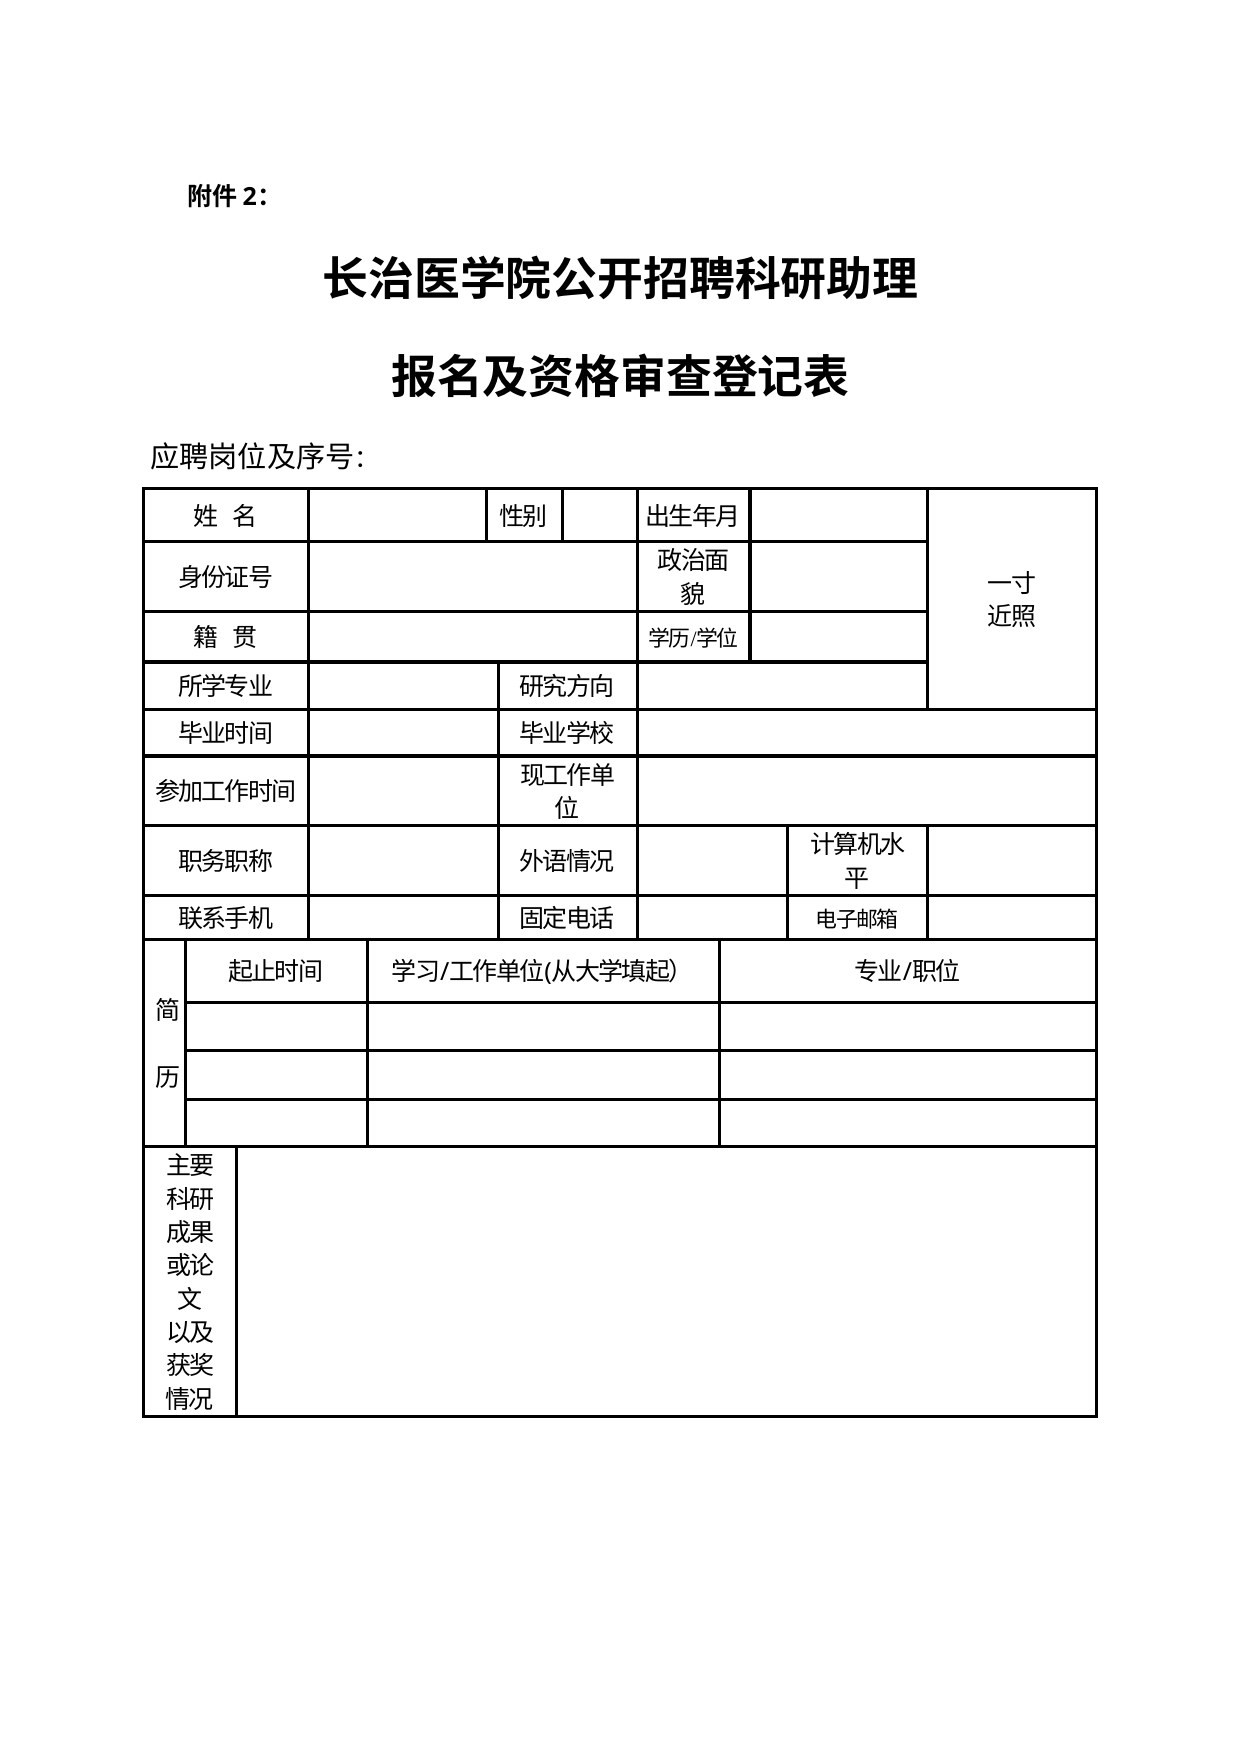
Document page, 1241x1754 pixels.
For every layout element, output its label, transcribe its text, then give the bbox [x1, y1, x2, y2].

table_cell 政治面貌 [639, 543, 748, 610]
table_cell [639, 711, 1095, 754]
table_cell 固定电话 [500, 897, 636, 938]
table_cell [721, 1101, 1095, 1145]
table_cell 简 历 [145, 941, 184, 1145]
table_header 一寸 近照 [929, 490, 1095, 708]
table_cell [187, 1004, 366, 1049]
table_cell [238, 1148, 1095, 1415]
table_cell [310, 827, 497, 894]
table_cell [310, 711, 497, 754]
table_cell [310, 897, 497, 938]
text 应聘岗位及序号： [150, 422, 1053, 487]
table_cell 专业/职位 [721, 941, 1095, 1001]
table_cell 毕业时间 [145, 711, 307, 754]
table_cell [721, 1052, 1095, 1098]
table_cell 学习/工作单位(从大学填起） [369, 941, 718, 1001]
table_cell [310, 613, 636, 660]
table_cell [369, 1101, 718, 1145]
table_cell 外语情况 [500, 827, 636, 894]
table_header [752, 490, 926, 540]
table_cell 计算机水平 [789, 827, 926, 894]
text 报名及资格审查登记表 [187, 324, 1053, 422]
table_cell [310, 664, 497, 708]
text 长治医学院公开招聘科研助理 [187, 227, 1053, 324]
table_cell [929, 827, 1095, 894]
table_cell 职务职称 [145, 827, 307, 894]
table_cell [310, 758, 497, 824]
table_cell 主要科研成果或论文 以及获奖情况 [145, 1148, 235, 1415]
table_cell [752, 613, 926, 660]
table_cell [369, 1004, 718, 1049]
table_cell 起止时间 [187, 941, 366, 1001]
table_header 姓 名 [145, 490, 307, 540]
table_cell [187, 1101, 366, 1145]
table_cell 身份证号 [145, 543, 307, 610]
table_cell 研究方向 [500, 664, 636, 708]
table_header 出生年月 [639, 490, 748, 540]
table_cell 电子邮箱 [789, 897, 926, 938]
table_cell [369, 1052, 718, 1098]
table_cell 参加工作时间 [145, 758, 307, 824]
table_cell [639, 664, 926, 708]
table_cell 现工作单位 [500, 758, 636, 824]
table_cell [639, 897, 786, 938]
table_header [310, 490, 485, 540]
table_cell [310, 543, 636, 610]
table_header 性别 [488, 490, 561, 540]
table_cell [639, 827, 786, 894]
table_cell 学历/学位 [639, 613, 748, 660]
table_cell [721, 1004, 1095, 1049]
table_cell [752, 543, 926, 610]
table_cell 籍 贯 [145, 613, 307, 660]
text 附件2： [187, 162, 1053, 227]
table_cell [929, 897, 1095, 938]
table_cell 所学专业 [145, 664, 307, 708]
table_cell [187, 1052, 366, 1098]
table_cell 毕业学校 [500, 711, 636, 754]
table_cell 联系手机 [145, 897, 307, 938]
table_header [564, 490, 636, 540]
table_cell [639, 758, 1095, 824]
